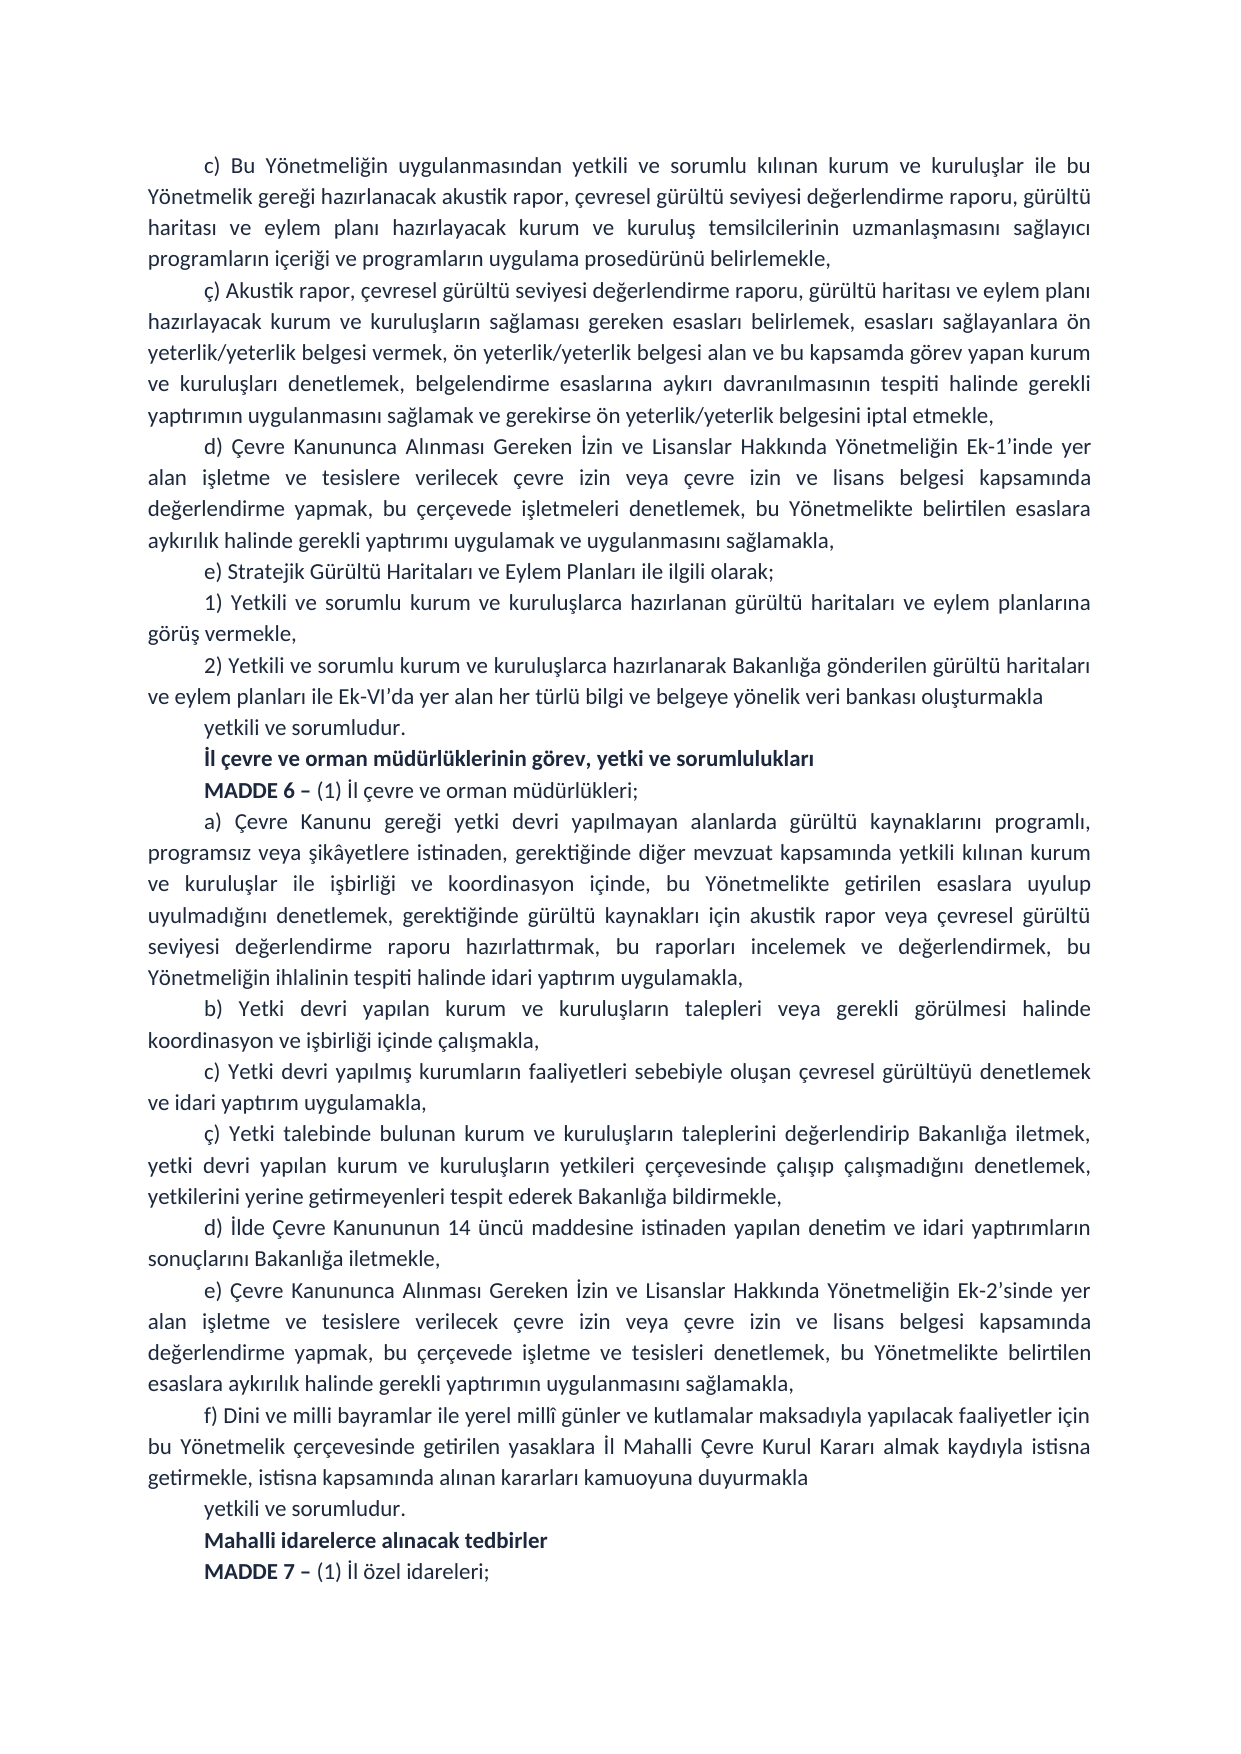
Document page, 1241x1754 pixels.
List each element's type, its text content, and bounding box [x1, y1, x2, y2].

text a) Çevre Kanunu gereği yetki devri yapılmayan alanlarda gürültü kaynaklarını programlı, programsız veya şikâyetlere istinaden, gerektiğinde diğer mevzuat kapsamında yetkili kılınan kurum ve kuruluşlar ile işbirliği ve koordinasyon içinde, bu Yönetmelikte getirilen esaslara uyulup uyulmadığını denetlemek, gerektiğinde gürültü kaynakları için akustik rapor veya çevresel gürültü seviyesi değerlendirme raporu hazırlattırmak, bu raporları incelemek ve değerlendirmek, bu Yönetmeliğin ihlalinin tespiti halinde idari yaptırım uygulamakla, [148, 804, 1093, 991]
text ç) Yetki talebinde bulunan kurum ve kuruluşların taleplerini değerlendirip Bakanlığa iletmek, yetki devri yapılan kurum ve kuruluşların yetkileri çerçevesinde çalışıp çalışmadığını denetlemek, yetkilerini yerine getirmeyenleri tespit ederek Bakanlığa bildirmekle, [148, 1116, 1093, 1210]
text Mahalli idarelerce alınacak tedbirler [148, 1523, 1093, 1554]
text ç) Akustik rapor, çevresel gürültü seviyesi değerlendirme raporu, gürültü haritası ve eylem planı hazırlayacak kurum ve kuruluşların sağlaması gereken esasları belirlemek, esasları sağlayanlara ön yeterlik/yeterlik belgesi vermek, ön yeterlik/yeterlik belgesi alan ve bu kapsamda görev yapan kurum ve kuruluşları denetlemek, belgelendirme esaslarına aykırı davranılmasının tespiti halinde gerekli yaptırımın uygulanmasını sağlamak ve gerekirse ön yeterlik/yeterlik belgesini iptal etmekle, [148, 273, 1093, 429]
text d) İlde Çevre Kanununun 14 üncü maddesine istinaden yapılan denetim ve idari yaptırımların sonuçlarını Bakanlığa iletmekle, [148, 1210, 1093, 1273]
text yetkili ve sorumludur. [148, 710, 1093, 741]
text f) Dini ve milli bayramlar ile yerel millî günler ve kutlamalar maksadıyla yapılacak faaliyetler için bu Yönetmelik çerçevesinde getirilen yasaklara İl Mahalli Çevre Kurul Kararı almak kaydıyla istisna getirmekle, istisna kapsamında alınan kararları kamuoyuna duyurmakla [148, 1398, 1093, 1491]
text b) Yetki devri yapılan kurum ve kuruluşların talepleri veya gerekli görülmesi halinde koordinasyon ve işbirliği içinde çalışmakla, [148, 991, 1093, 1054]
text 1) Yetkili ve sorumlu kurum ve kuruluşlarca hazırlanan gürültü haritaları ve eylem planlarına görüş vermekle, [148, 585, 1093, 648]
text MADDE 6 – (1) İl çevre ve orman müdürlükleri; [148, 773, 1093, 804]
text 2) Yetkili ve sorumlu kurum ve kuruluşlarca hazırlanarak Bakanlığa gönderilen gürültü haritaları ve eylem planları ile Ek-VI’da yer alan her türlü bilgi ve belgeye yönelik veri bankası oluşturmakla [148, 648, 1093, 710]
text d) Çevre Kanununca Alınması Gereken İzin ve Lisanslar Hakkında Yönetmeliğin Ek-1’inde yer alan işletme ve tesislere verilecek çevre izin veya çevre izin ve lisans belgesi kapsamında değerlendirme yapmak, bu çerçevede işletmeleri denetlemek, bu Yönetmelikte belirtilen esaslara aykırılık halinde gerekli yaptırımı uygulamak ve uygulanmasını sağlamakla, [148, 429, 1093, 554]
text c) Bu Yönetmeliğin uygulanmasından yetkili ve sorumlu kılınan kurum ve kuruluşlar ile bu Yönetmelik gereği hazırlanacak akustik rapor, çevresel gürültü seviyesi değerlendirme raporu, gürültü haritası ve eylem planı hazırlayacak kurum ve kuruluş temsilcilerinin uzmanlaşmasını sağlayıcı programların içeriği ve programların uygulama prosedürünü belirlemekle, [148, 148, 1093, 273]
text c) Yetki devri yapılmış kurumların faaliyetleri sebebiyle oluşan çevresel gürültüyü denetlemek ve idari yaptırım uygulamakla, [148, 1054, 1093, 1116]
text e) Çevre Kanununca Alınması Gereken İzin ve Lisanslar Hakkında Yönetmeliğin Ek-2’sinde yer alan işletme ve tesislere verilecek çevre izin veya çevre izin ve lisans belgesi kapsamında değerlendirme yapmak, bu çerçevede işletme ve tesisleri denetlemek, bu Yönetmelikte belirtilen esaslara aykırılık halinde gerekli yaptırımın uygulanmasını sağlamakla, [148, 1273, 1093, 1398]
text İl çevre ve orman müdürlüklerinin görev, yetki ve sorumlulukları [148, 741, 1093, 773]
text e) Stratejik Gürültü Haritaları ve Eylem Planları ile ilgili olarak; [148, 554, 1093, 585]
text yetkili ve sorumludur. [148, 1491, 1093, 1523]
text MADDE 7 – (1) İl özel idareleri; [148, 1554, 1093, 1585]
